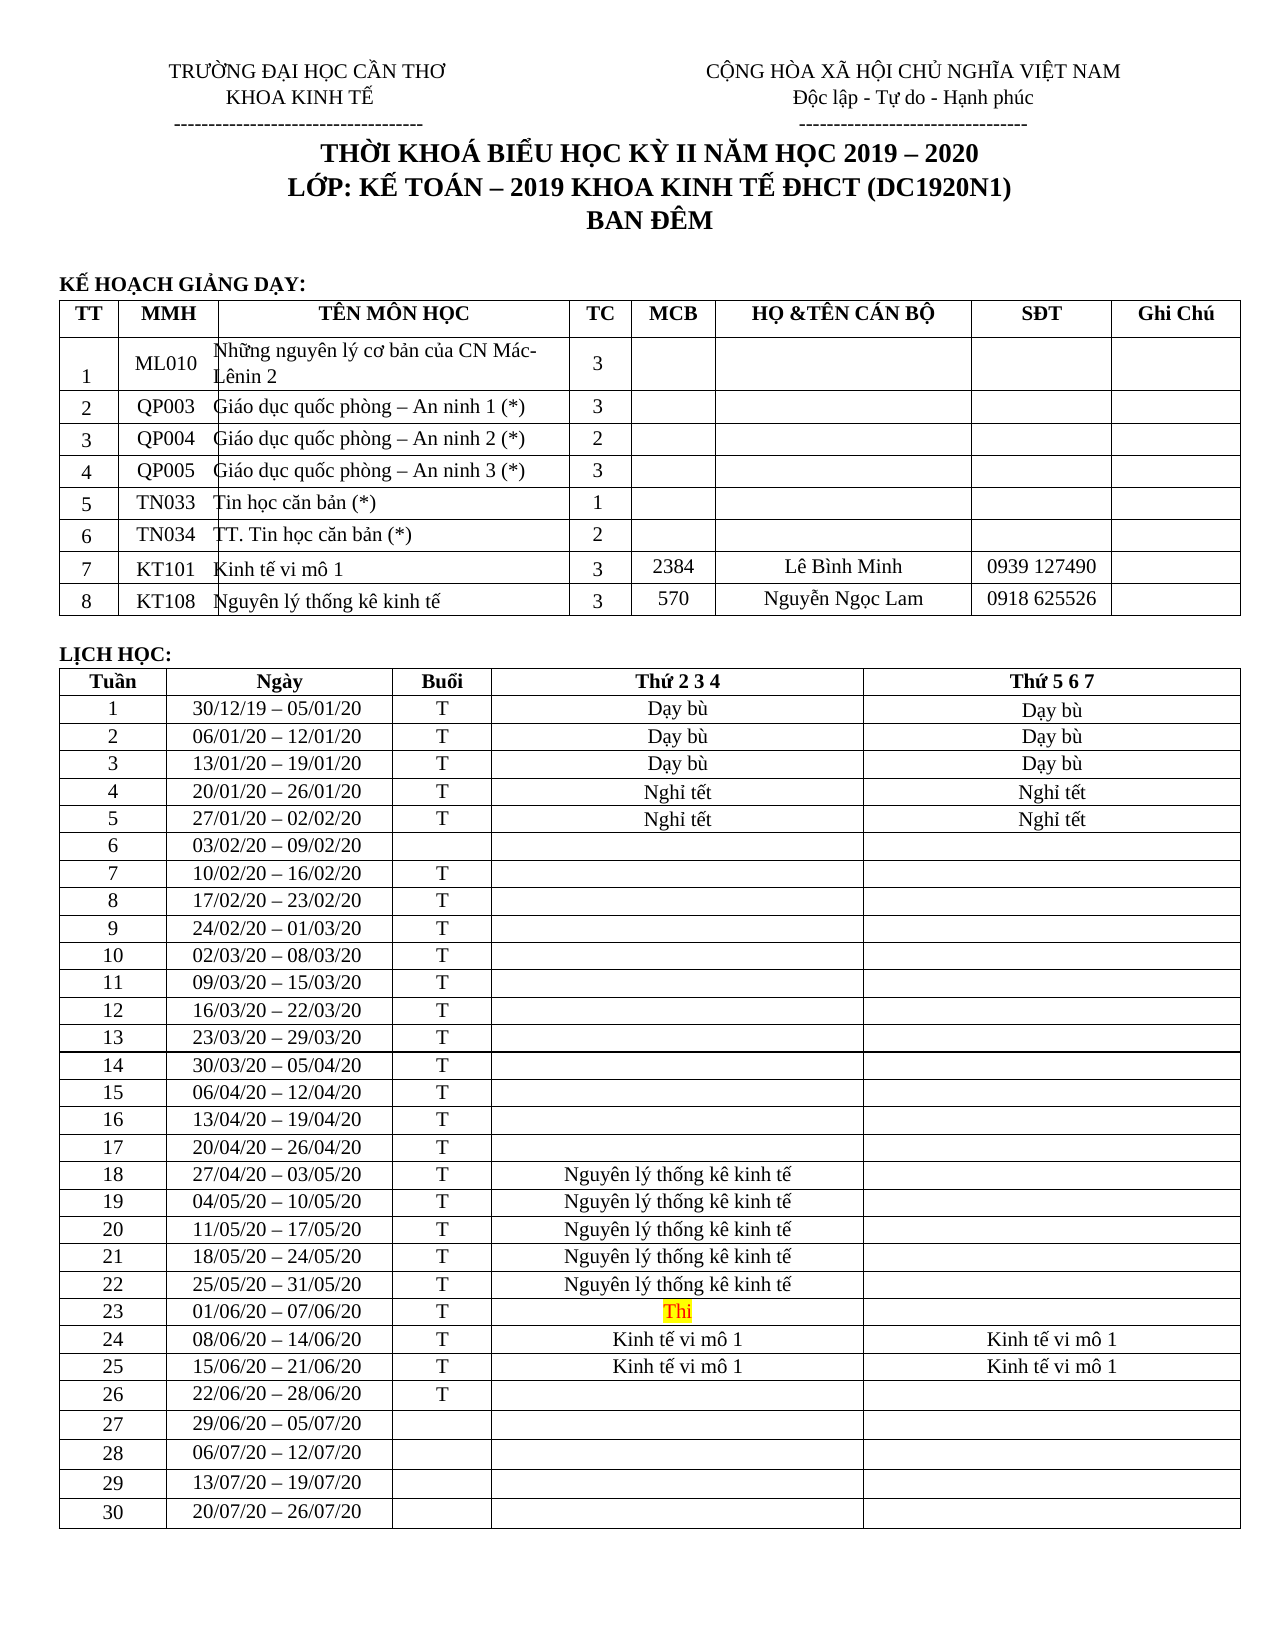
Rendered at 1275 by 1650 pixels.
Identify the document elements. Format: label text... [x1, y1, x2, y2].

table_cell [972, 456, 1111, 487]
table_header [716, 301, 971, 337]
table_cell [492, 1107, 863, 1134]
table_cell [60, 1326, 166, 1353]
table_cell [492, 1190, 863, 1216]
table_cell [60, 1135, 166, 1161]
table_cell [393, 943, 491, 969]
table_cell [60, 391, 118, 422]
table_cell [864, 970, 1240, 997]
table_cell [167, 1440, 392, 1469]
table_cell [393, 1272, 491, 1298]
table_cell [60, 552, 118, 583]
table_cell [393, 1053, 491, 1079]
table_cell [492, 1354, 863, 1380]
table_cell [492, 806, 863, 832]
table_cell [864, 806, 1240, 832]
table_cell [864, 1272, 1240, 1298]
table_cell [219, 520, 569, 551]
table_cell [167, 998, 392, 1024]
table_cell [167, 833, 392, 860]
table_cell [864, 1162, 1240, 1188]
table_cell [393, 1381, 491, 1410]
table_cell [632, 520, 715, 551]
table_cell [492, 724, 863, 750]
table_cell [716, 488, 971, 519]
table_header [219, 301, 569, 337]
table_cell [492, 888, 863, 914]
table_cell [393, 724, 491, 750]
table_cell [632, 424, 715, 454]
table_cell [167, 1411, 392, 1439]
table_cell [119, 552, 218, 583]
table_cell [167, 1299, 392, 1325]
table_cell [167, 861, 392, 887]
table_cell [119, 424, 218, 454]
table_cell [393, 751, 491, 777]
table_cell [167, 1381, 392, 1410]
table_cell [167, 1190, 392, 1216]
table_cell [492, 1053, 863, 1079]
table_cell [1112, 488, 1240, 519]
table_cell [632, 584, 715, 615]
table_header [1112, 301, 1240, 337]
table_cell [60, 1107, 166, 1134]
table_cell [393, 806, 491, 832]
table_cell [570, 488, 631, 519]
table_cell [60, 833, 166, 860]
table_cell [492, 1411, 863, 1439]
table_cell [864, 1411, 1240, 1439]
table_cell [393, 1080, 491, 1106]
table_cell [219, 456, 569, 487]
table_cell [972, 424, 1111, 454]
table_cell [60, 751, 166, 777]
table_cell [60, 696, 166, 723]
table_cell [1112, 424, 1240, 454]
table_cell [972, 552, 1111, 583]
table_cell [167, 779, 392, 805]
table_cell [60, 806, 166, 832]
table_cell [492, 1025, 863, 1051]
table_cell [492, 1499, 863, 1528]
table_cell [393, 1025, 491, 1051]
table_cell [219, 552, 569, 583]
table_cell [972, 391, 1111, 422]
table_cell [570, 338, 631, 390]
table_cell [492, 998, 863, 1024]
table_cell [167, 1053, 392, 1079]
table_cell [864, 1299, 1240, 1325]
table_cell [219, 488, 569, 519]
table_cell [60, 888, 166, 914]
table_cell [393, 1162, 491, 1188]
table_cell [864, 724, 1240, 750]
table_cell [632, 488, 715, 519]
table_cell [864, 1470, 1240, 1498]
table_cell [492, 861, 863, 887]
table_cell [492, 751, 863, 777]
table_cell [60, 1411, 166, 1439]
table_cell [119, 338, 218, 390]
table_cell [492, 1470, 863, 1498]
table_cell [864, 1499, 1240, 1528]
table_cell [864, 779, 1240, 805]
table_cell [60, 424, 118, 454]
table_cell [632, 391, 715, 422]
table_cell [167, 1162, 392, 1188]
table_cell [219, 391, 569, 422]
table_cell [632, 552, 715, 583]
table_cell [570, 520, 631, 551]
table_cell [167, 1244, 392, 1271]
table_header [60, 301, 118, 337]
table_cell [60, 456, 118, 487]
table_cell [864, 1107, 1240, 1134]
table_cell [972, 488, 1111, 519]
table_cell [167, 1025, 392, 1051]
text THỜI KHOÁ BIỂU HỌC KỲ II NĂM HỌC 2019 – 2020 [59, 137, 1240, 168]
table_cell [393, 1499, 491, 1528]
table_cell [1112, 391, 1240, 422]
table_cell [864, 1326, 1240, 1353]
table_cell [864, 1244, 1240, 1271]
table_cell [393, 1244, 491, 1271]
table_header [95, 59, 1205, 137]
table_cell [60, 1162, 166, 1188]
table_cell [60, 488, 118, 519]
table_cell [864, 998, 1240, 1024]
text LỚP: KẾ TOÁN – 2019 KHOA KINH TẾ ĐHCT (DC1920N1) [59, 171, 1240, 202]
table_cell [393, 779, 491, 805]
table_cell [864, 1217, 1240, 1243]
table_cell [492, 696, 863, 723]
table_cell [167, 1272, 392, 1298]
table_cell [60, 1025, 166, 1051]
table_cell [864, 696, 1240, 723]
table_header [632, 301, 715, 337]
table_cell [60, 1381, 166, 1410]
text LỊCH HỌC: [59, 642, 1240, 666]
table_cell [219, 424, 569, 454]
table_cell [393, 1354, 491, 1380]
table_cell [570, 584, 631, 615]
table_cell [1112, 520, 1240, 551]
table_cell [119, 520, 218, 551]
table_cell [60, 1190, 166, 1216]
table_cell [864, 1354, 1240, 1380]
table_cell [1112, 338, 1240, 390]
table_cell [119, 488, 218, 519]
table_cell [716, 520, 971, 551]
text KẾ HOẠCH GIẢNG DẠY: [59, 269, 1240, 298]
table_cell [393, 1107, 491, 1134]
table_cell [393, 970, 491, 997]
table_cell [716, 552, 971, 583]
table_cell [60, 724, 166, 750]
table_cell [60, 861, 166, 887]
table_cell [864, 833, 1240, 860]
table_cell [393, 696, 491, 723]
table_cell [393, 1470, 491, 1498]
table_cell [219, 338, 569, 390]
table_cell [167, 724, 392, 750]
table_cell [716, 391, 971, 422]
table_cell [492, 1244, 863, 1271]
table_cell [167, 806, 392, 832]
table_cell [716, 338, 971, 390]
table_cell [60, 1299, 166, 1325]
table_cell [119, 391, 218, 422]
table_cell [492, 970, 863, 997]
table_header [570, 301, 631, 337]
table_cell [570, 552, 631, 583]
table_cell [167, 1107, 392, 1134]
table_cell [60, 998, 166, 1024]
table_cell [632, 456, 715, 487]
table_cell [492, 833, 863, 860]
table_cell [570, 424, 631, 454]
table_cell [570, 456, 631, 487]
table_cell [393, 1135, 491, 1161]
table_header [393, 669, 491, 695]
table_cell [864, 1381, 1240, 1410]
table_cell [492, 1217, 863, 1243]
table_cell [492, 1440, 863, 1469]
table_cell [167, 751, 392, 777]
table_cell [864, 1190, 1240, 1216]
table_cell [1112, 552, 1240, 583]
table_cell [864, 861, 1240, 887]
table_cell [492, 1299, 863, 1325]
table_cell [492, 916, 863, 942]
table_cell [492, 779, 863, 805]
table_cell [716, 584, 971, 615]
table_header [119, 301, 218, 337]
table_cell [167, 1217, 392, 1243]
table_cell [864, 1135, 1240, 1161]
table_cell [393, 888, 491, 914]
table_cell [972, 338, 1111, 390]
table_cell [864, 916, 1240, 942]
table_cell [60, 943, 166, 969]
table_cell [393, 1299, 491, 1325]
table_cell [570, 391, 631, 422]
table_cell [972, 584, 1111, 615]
text BAN ĐÊM [59, 204, 1240, 236]
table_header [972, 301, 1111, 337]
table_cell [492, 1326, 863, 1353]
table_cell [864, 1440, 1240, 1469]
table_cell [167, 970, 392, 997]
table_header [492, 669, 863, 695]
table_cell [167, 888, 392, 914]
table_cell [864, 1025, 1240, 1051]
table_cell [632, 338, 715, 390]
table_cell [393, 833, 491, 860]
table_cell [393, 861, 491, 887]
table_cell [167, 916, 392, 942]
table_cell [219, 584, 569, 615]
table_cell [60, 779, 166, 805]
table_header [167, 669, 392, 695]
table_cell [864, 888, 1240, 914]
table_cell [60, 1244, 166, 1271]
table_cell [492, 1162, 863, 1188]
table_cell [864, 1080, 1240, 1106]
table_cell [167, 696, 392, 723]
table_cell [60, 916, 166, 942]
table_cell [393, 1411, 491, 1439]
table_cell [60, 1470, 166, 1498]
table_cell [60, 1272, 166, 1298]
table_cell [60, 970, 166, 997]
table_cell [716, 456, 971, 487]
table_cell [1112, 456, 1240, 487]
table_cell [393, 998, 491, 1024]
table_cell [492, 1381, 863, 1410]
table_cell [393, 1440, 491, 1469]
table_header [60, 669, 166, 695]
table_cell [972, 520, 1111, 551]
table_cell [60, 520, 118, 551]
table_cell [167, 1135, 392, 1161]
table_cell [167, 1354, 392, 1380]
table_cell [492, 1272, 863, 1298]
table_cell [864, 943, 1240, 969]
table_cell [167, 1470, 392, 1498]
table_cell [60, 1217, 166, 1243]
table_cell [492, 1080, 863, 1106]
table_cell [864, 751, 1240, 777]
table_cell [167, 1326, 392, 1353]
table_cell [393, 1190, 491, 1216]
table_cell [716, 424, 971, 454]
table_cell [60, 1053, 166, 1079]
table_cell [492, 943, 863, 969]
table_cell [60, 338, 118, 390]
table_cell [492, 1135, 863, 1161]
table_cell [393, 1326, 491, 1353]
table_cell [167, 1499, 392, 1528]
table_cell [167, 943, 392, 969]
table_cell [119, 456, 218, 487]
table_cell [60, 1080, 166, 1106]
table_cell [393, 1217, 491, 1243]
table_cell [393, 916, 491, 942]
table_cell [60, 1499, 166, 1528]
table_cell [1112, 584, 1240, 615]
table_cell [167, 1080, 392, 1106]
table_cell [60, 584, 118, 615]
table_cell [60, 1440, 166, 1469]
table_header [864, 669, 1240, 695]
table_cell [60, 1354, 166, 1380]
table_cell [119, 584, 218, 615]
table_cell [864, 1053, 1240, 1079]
